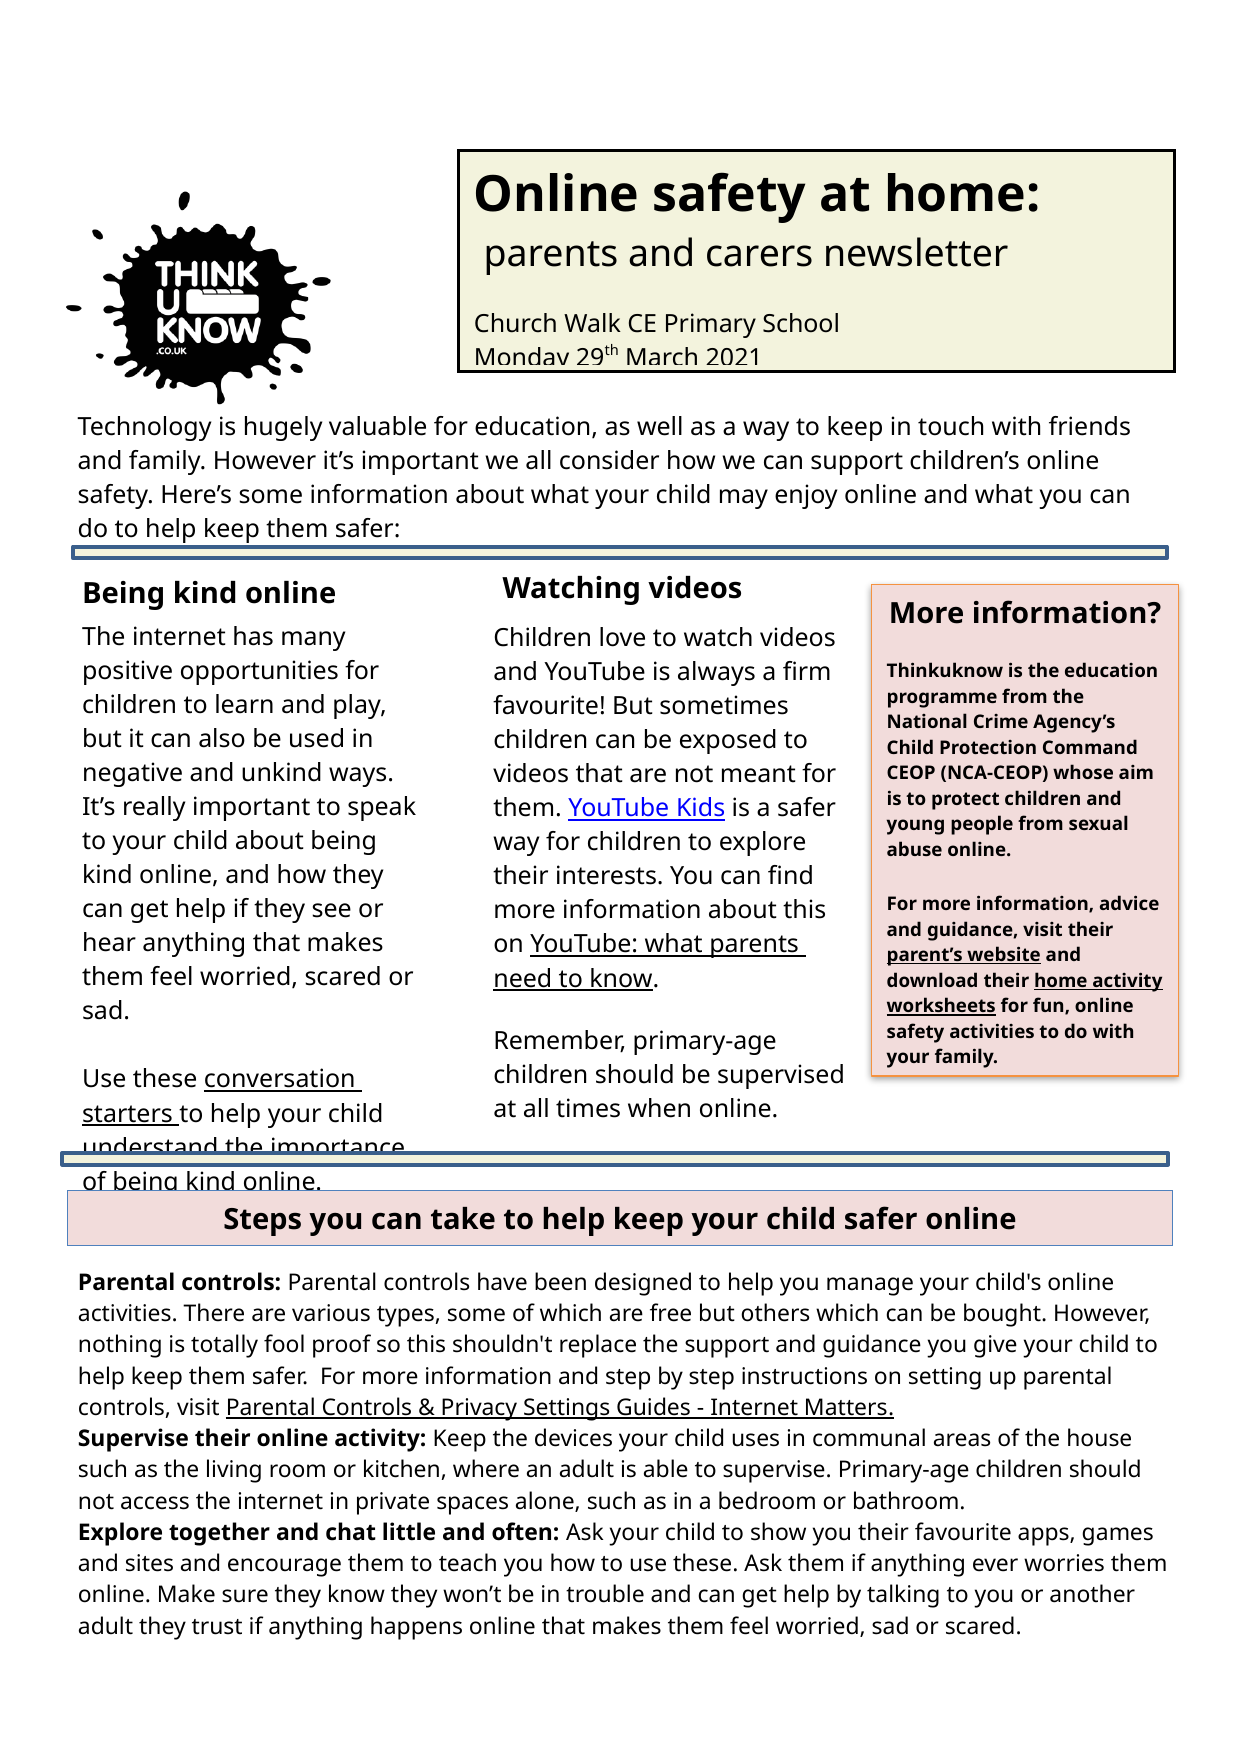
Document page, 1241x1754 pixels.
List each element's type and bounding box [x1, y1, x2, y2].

picture [187, 423, 194, 433]
picture [18, 150, 393, 441]
picture [277, 423, 284, 433]
